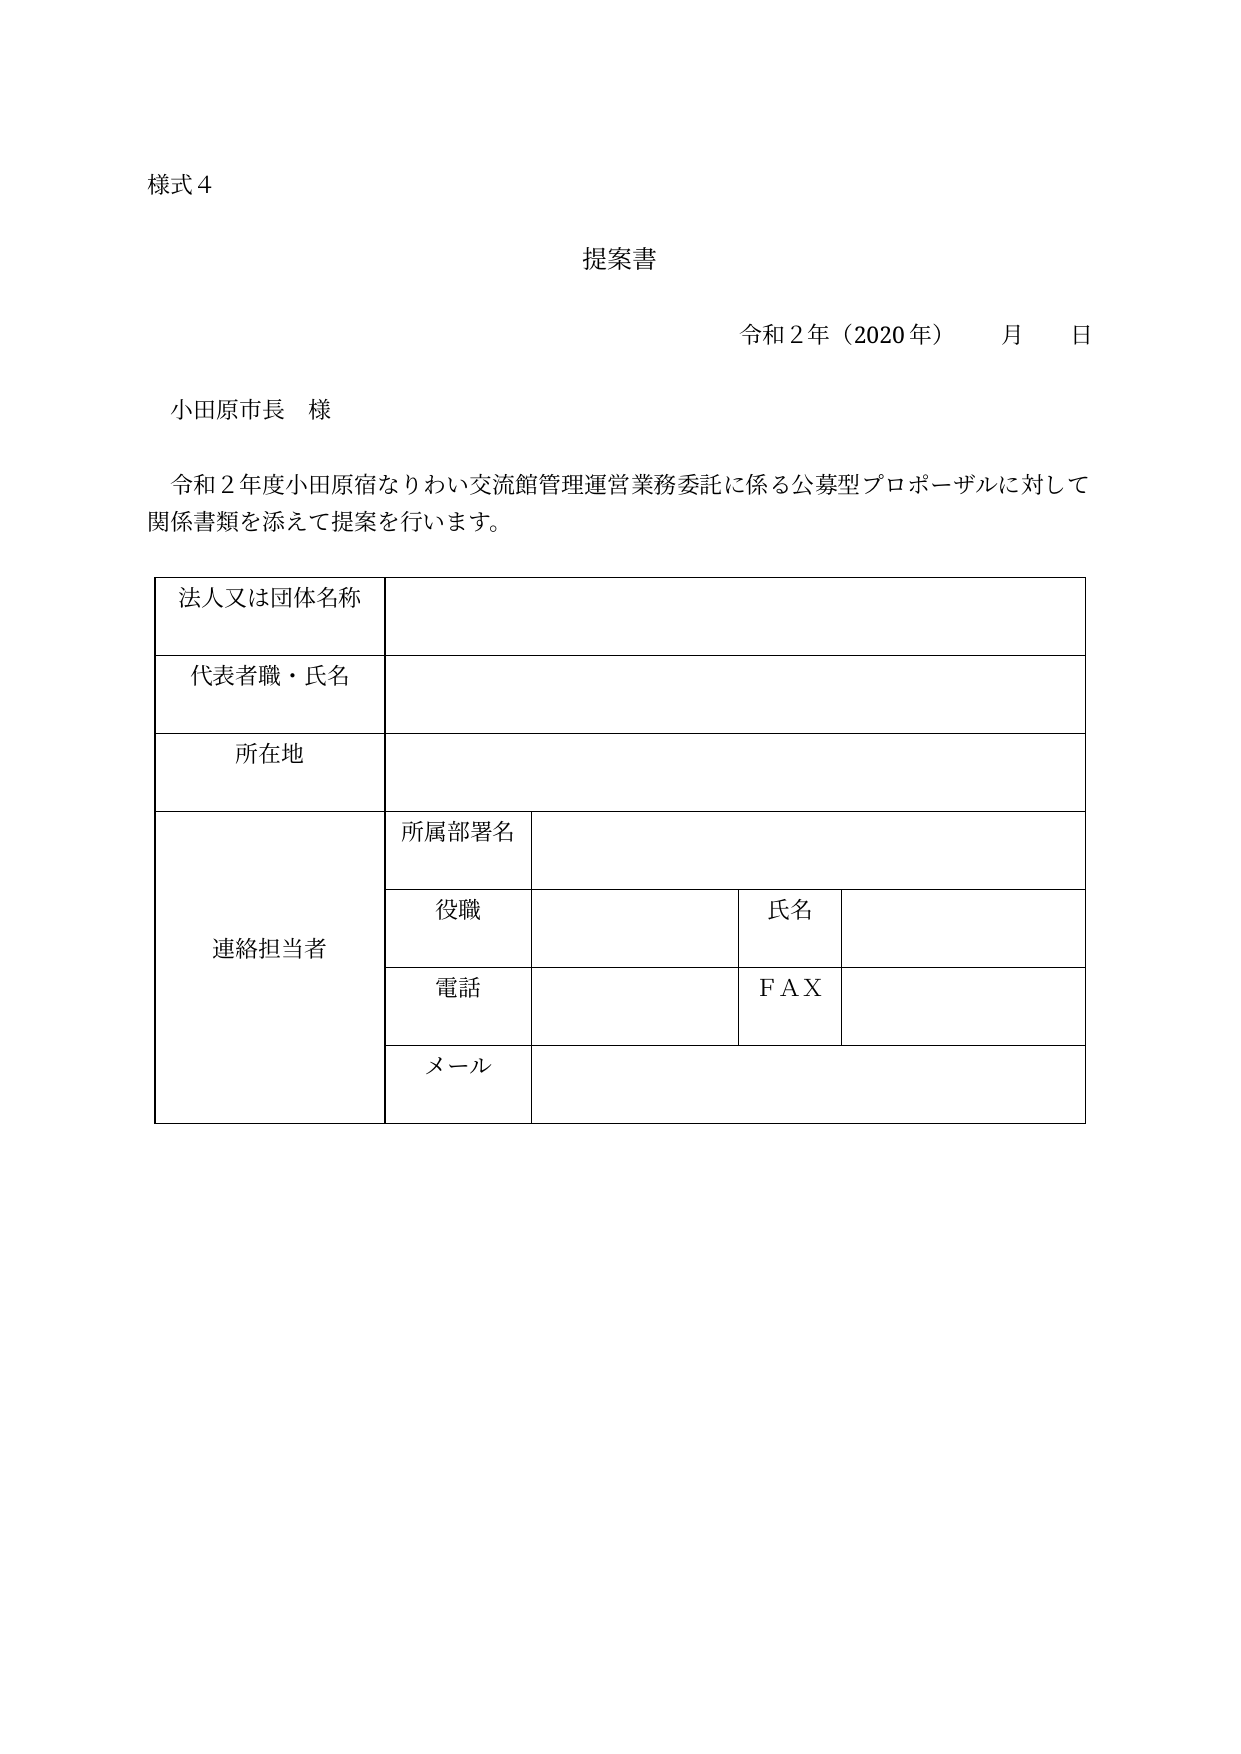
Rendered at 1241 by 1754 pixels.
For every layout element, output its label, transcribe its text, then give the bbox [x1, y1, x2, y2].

text 様式４ [148, 164, 1092, 202]
table_cell [532, 812, 1085, 889]
table_cell 所属部署名 [386, 812, 531, 889]
table_cell [386, 734, 1085, 811]
text 令和２年度小田原宿なりわい交流館管理運営業務委託に係る公募型プロポーザルに対して、関係書類を添えて提案を行います。 [148, 464, 1092, 539]
text 小田原市長 様 [148, 389, 1092, 427]
table_header [386, 578, 1085, 655]
table_cell ＦＡＸ [739, 968, 841, 1045]
table_cell 所在地 [156, 734, 384, 811]
table_cell 代表者職・氏名 [156, 656, 384, 733]
table_cell メール [386, 1046, 531, 1123]
table_cell 役職 [386, 890, 531, 967]
table_cell [386, 656, 1085, 733]
table_cell 電話 [386, 968, 531, 1045]
table_cell [842, 968, 1085, 1045]
text 令和２年（2020年） 月 日 [148, 314, 1092, 352]
table_header 法人又は団体名称 [156, 578, 384, 655]
table_cell 氏名 [739, 890, 841, 967]
table_cell [532, 890, 738, 967]
table_cell 連絡担当者 [156, 812, 384, 1123]
text 提案書 [148, 239, 1092, 277]
table_cell [532, 1046, 1085, 1123]
table_cell [842, 890, 1085, 967]
table_cell [532, 968, 738, 1045]
